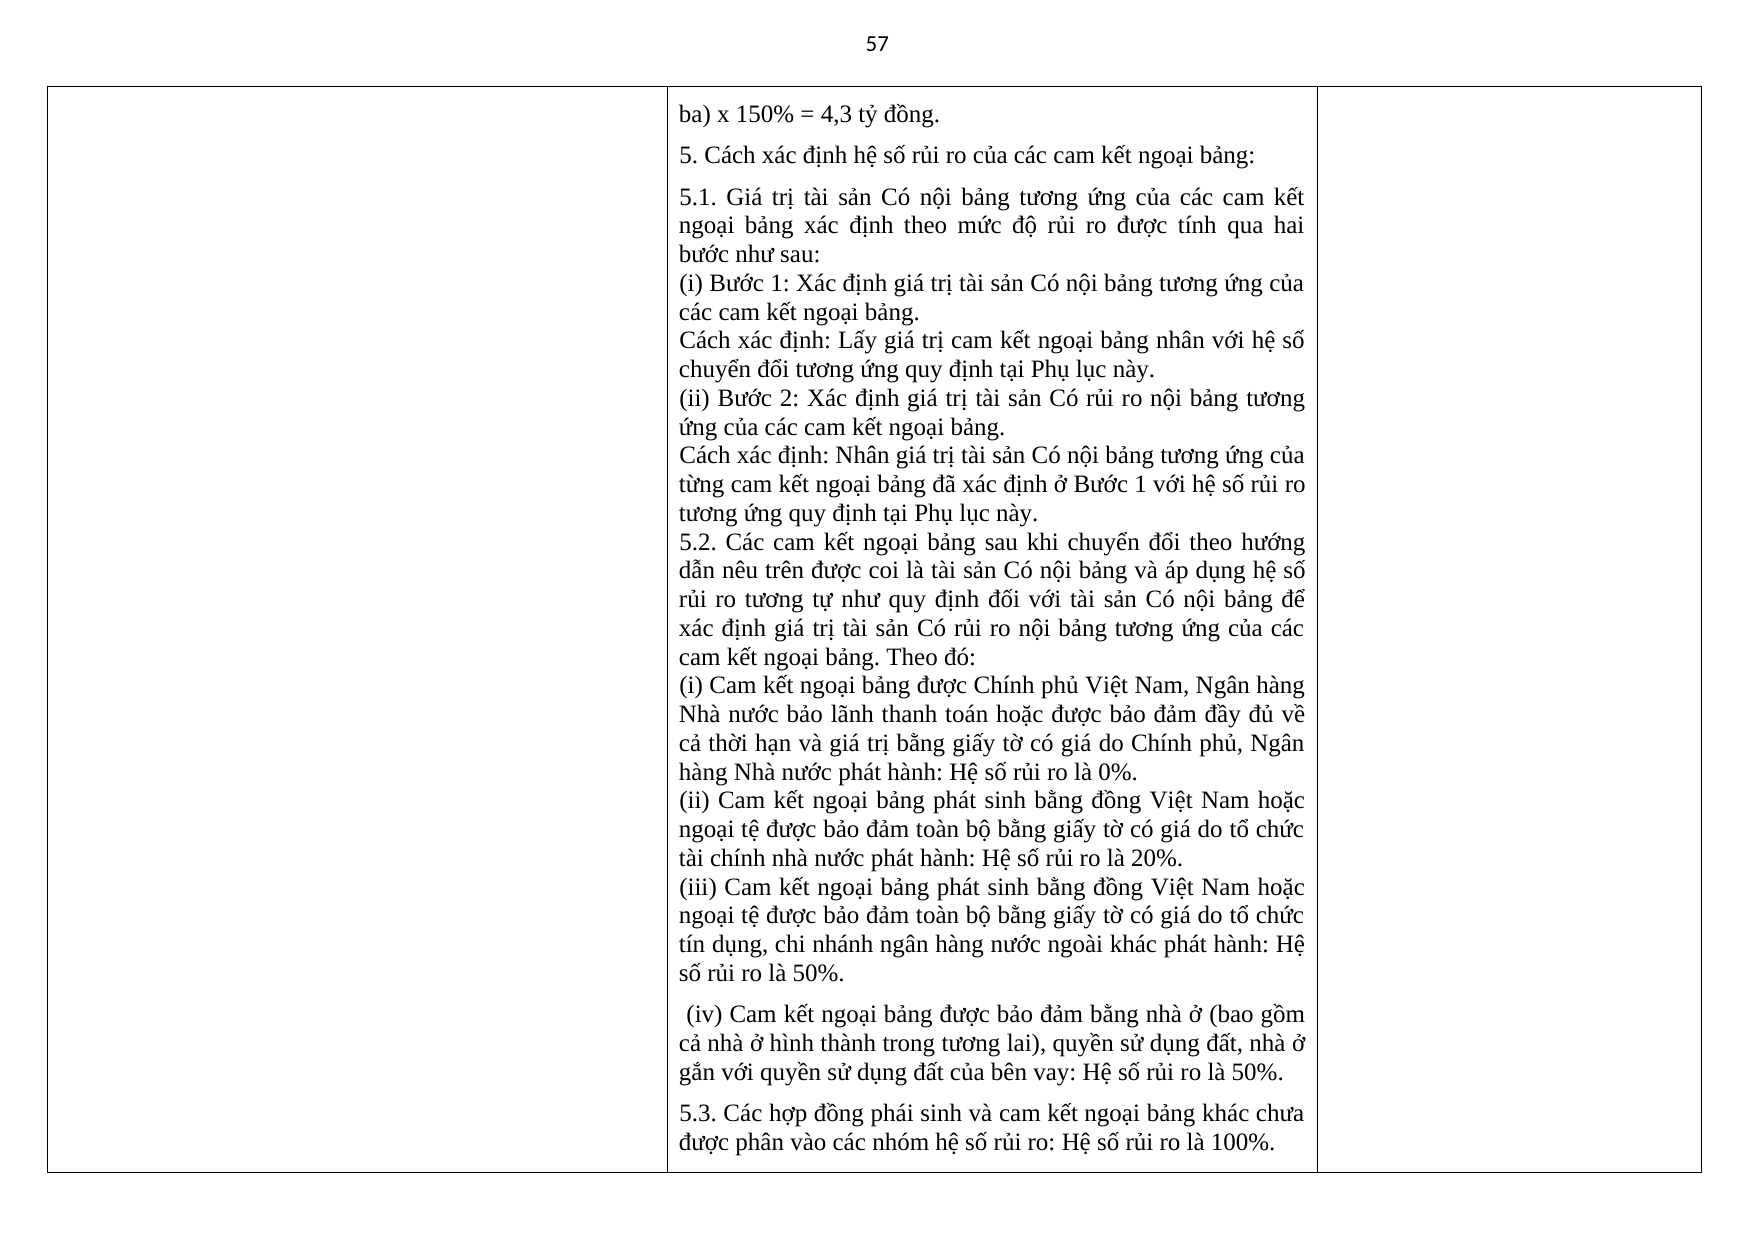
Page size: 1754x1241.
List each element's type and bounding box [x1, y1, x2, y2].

table_cell [48, 87, 667, 1172]
table_cell [1318, 87, 1701, 1172]
table_cell [668, 87, 1317, 1172]
